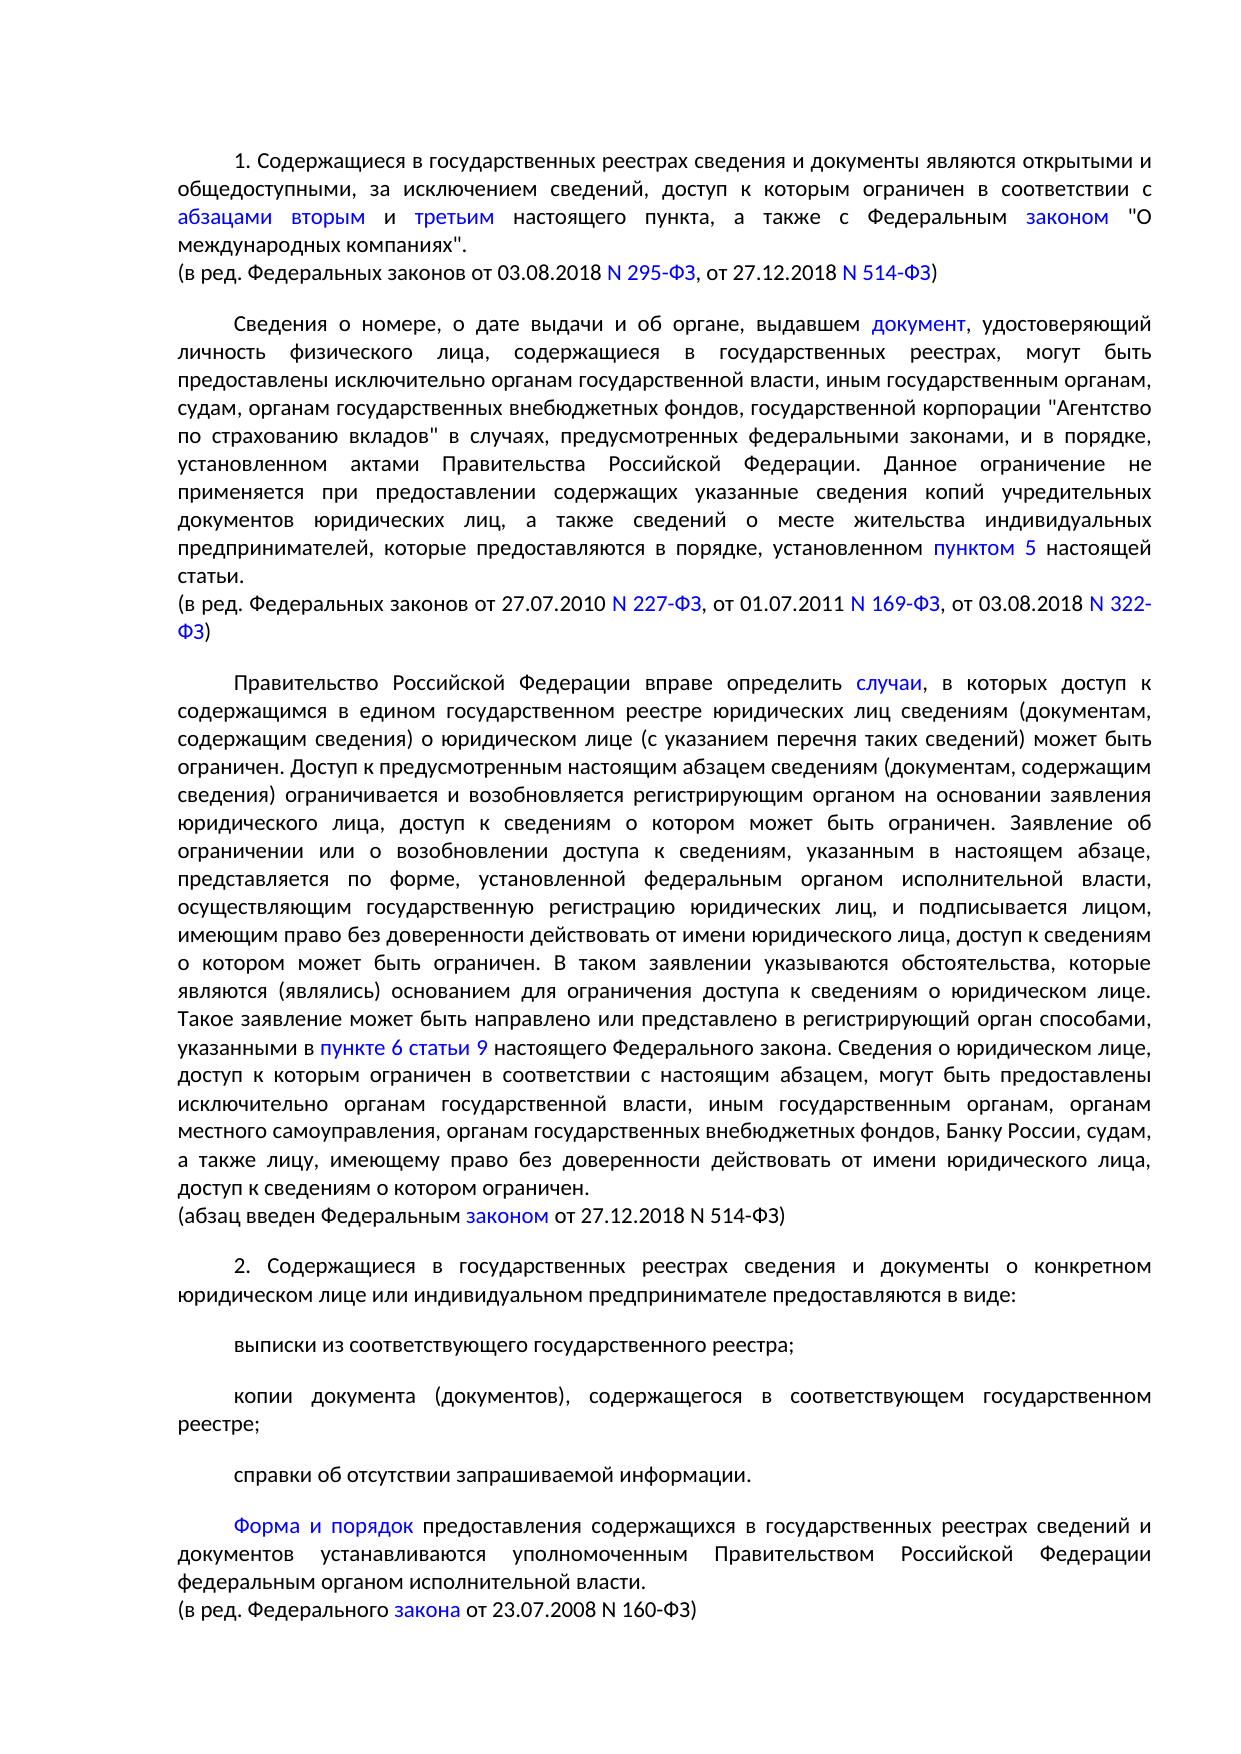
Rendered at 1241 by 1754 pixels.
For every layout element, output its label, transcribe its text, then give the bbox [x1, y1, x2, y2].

text Форма и порядок предоставления содержащихся в государственных реестрах сведений и документов устанавливаются уполномоченным Правительством Российской Федерации федеральным органом исполнительной власти. [177, 1511, 1152, 1596]
text (в ред. Федеральных законов от 27.07.2010 N 227-ФЗ, от 01.07.2011 N 169-ФЗ, от 03.08.2018 N 322-ФЗ) [177, 589, 1152, 645]
text 1. Содержащиеся в государственных реестрах сведения и документы являются открытыми и общедоступными, за исключением сведений, доступ к которым ограничен в соответствии с абзацами вторым и третьим настоящего пункта, а также с Федеральным законом "О международных компаниях". [177, 146, 1152, 258]
text выписки из соответствующего государственного реестра; [177, 1331, 1152, 1359]
text копии документа (документов), содержащегося в соответствующем государственном реестре; [177, 1382, 1152, 1438]
text справки об отсутствии запрашиваемой информации. [177, 1461, 1152, 1488]
text (в ред. Федеральных законов от 03.08.2018 N 295-ФЗ, от 27.12.2018 N 514-ФЗ) [177, 258, 1152, 286]
text (абзац введен Федеральным законом от 27.12.2018 N 514-ФЗ) [177, 1201, 1152, 1229]
text (в ред. Федерального закона от 23.07.2008 N 160-ФЗ) [177, 1596, 1152, 1623]
text Правительство Российской Федерации вправе определить случаи, в которых доступ к содержащимся в едином государственном реестре юридических лиц сведениям (документам, содержащим сведения) о юридическом лице (с указанием перечня таких сведений) может быть ограничен. Доступ к предусмотренным настоящим абзацем сведениям (документам, содержащим сведения) ограничивается и возобновляется регистрирующим органом на основании заявления юридического лица, доступ к сведениям о котором может быть ограничен. Заявление об ограничении или о возобновлении доступа к сведениям, указанным в настоящем абзаце, представляется по форме, установленной федеральным органом исполнительной власти, осуществляющим государственную регистрацию юридических лиц, и подписывается лицом, имеющим право без доверенности действовать от имени юридического лица, доступ к сведениям о котором может быть ограничен. В таком заявлении указываются обстоятельства, которые являются (являлись) основанием для ограничения доступа к сведениям о юридическом лице. Такое заявление может быть направлено или представлено в регистрирующий орган способами, указанными в пункте 6 статьи 9 настоящего Федерального закона. Сведения о юридическом лице, доступ к которым ограничен в соответствии с настоящим абзацем, могут быть предоставлены исключительно органам государственной власти, иным государственным органам, органам местного самоуправления, органам государственных внебюджетных фондов, Банку России, судам, а также лицу, имеющему право без доверенности действовать от имени юридического лица, доступ к сведениям о котором ограничен. [177, 668, 1152, 1201]
text Сведения о номере, о дате выдачи и об органе, выдавшем документ, удостоверяющий личность физического лица, содержащиеся в государственных реестрах, могут быть предоставлены исключительно органам государственной власти, иным государственным органам, судам, органам государственных внебюджетных фондов, государственной корпорации "Агентство по страхованию вкладов" в случаях, предусмотренных федеральными законами, и в порядке, установленном актами Правительства Российской Федерации. Данное ограничение не применяется при предоставлении содержащих указанные сведения копий учредительных документов юридических лиц, а также сведений о месте жительства индивидуальных предпринимателей, которые предоставляются в порядке, установленном пунктом 5 настоящей статьи. [177, 309, 1152, 589]
text 2. Содержащиеся в государственных реестрах сведения и документы о конкретном юридическом лице или индивидуальном предпринимателе предоставляются в виде: [177, 1252, 1152, 1308]
